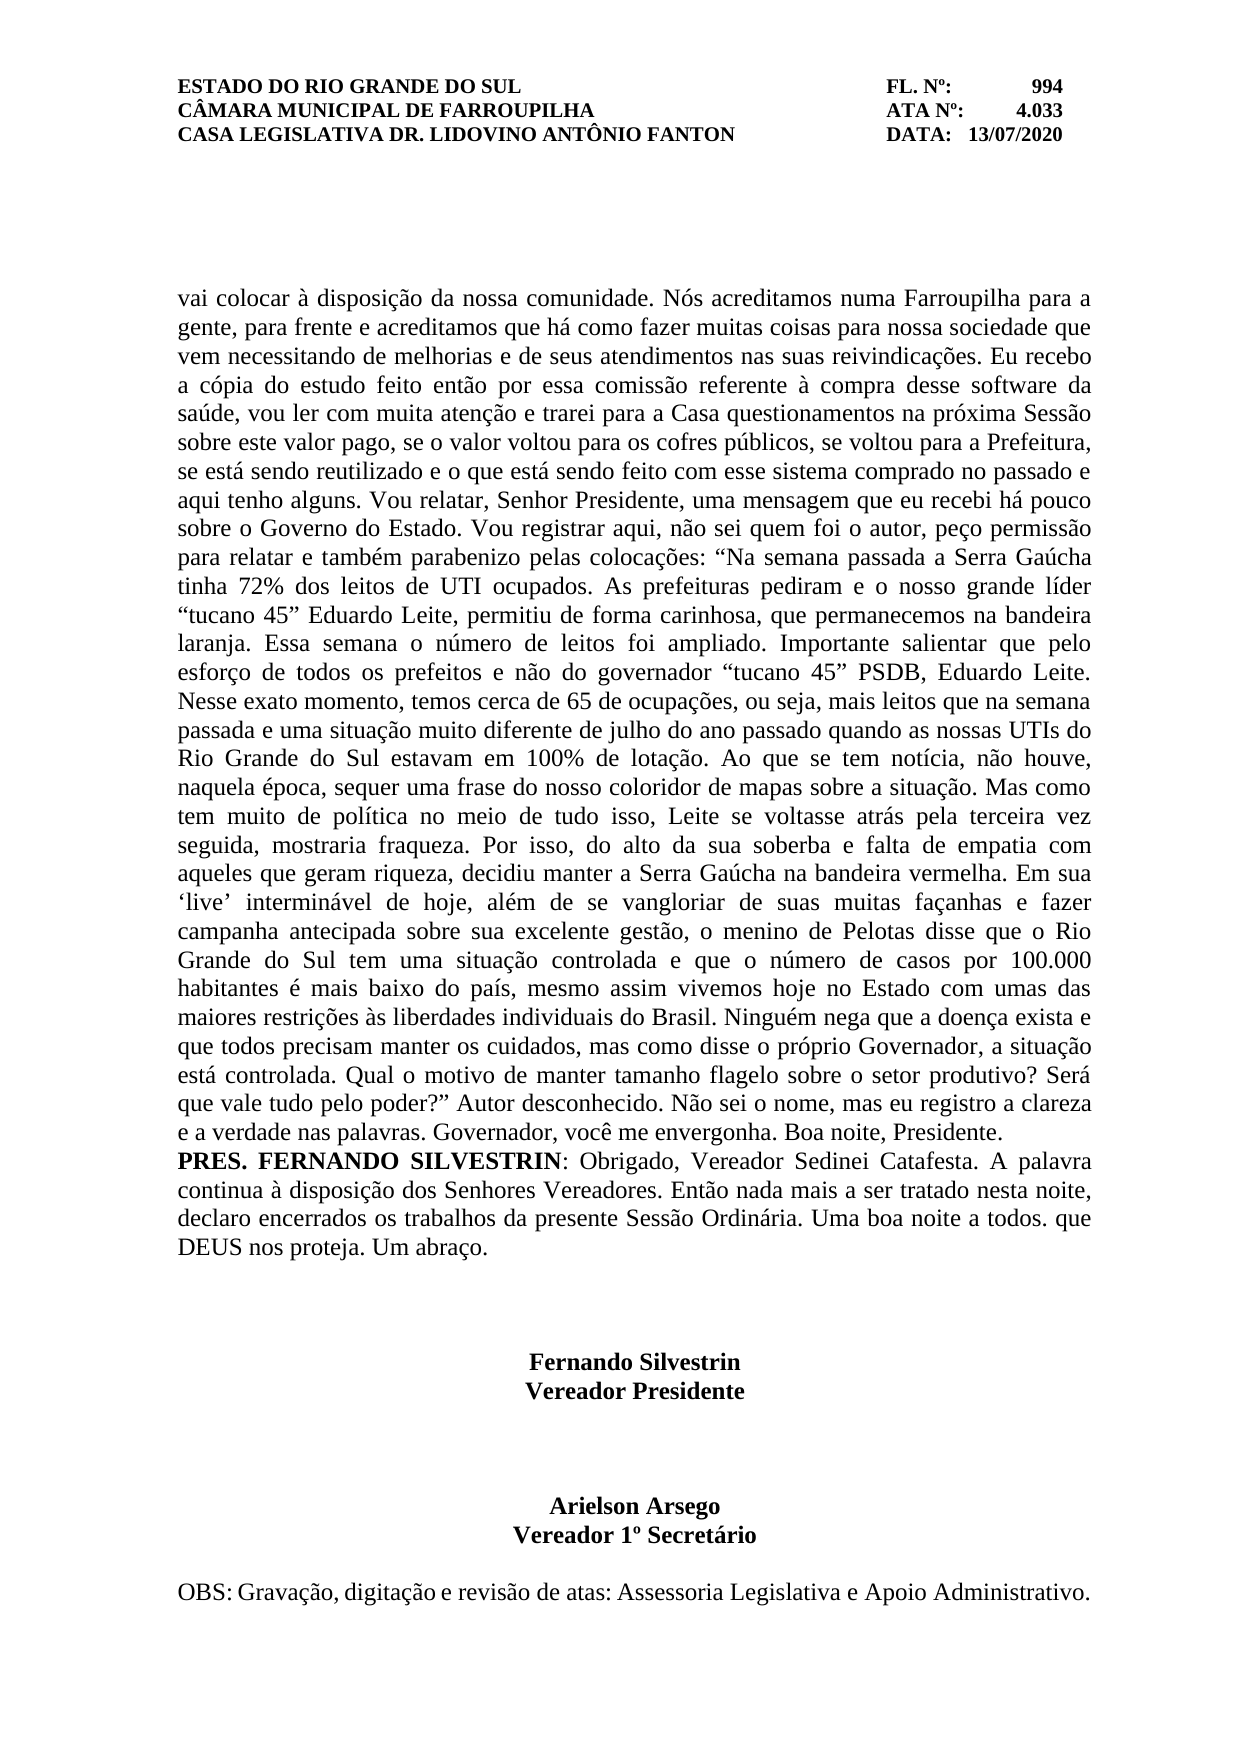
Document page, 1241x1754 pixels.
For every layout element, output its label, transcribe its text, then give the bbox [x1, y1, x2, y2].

text Vereador 1º Secretário [177, 1520, 1092, 1548]
text PRES. FERNANDO SILVESTRIN: Obrigado, Vereador Sedinei Catafesta. A palavra continua à disposição dos Senhores Vereadores. Então nada mais a ser tratado nesta noite, declaro encerrados os trabalhos da presente Sessão Ordinária. Uma boa noite a todos. que DEUS nos proteja. Um abraço. [177, 1146, 1092, 1261]
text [177, 283, 1092, 1146]
text Vereador Presidente [177, 1376, 1092, 1405]
text OBS: Gravação, digitação e revisão de atas: Assessoria Legislativa e Apoio Administrativo. [177, 1577, 1092, 1606]
text Fernando Silvestrin [177, 1347, 1092, 1376]
text Arielson Arsego [177, 1491, 1092, 1520]
